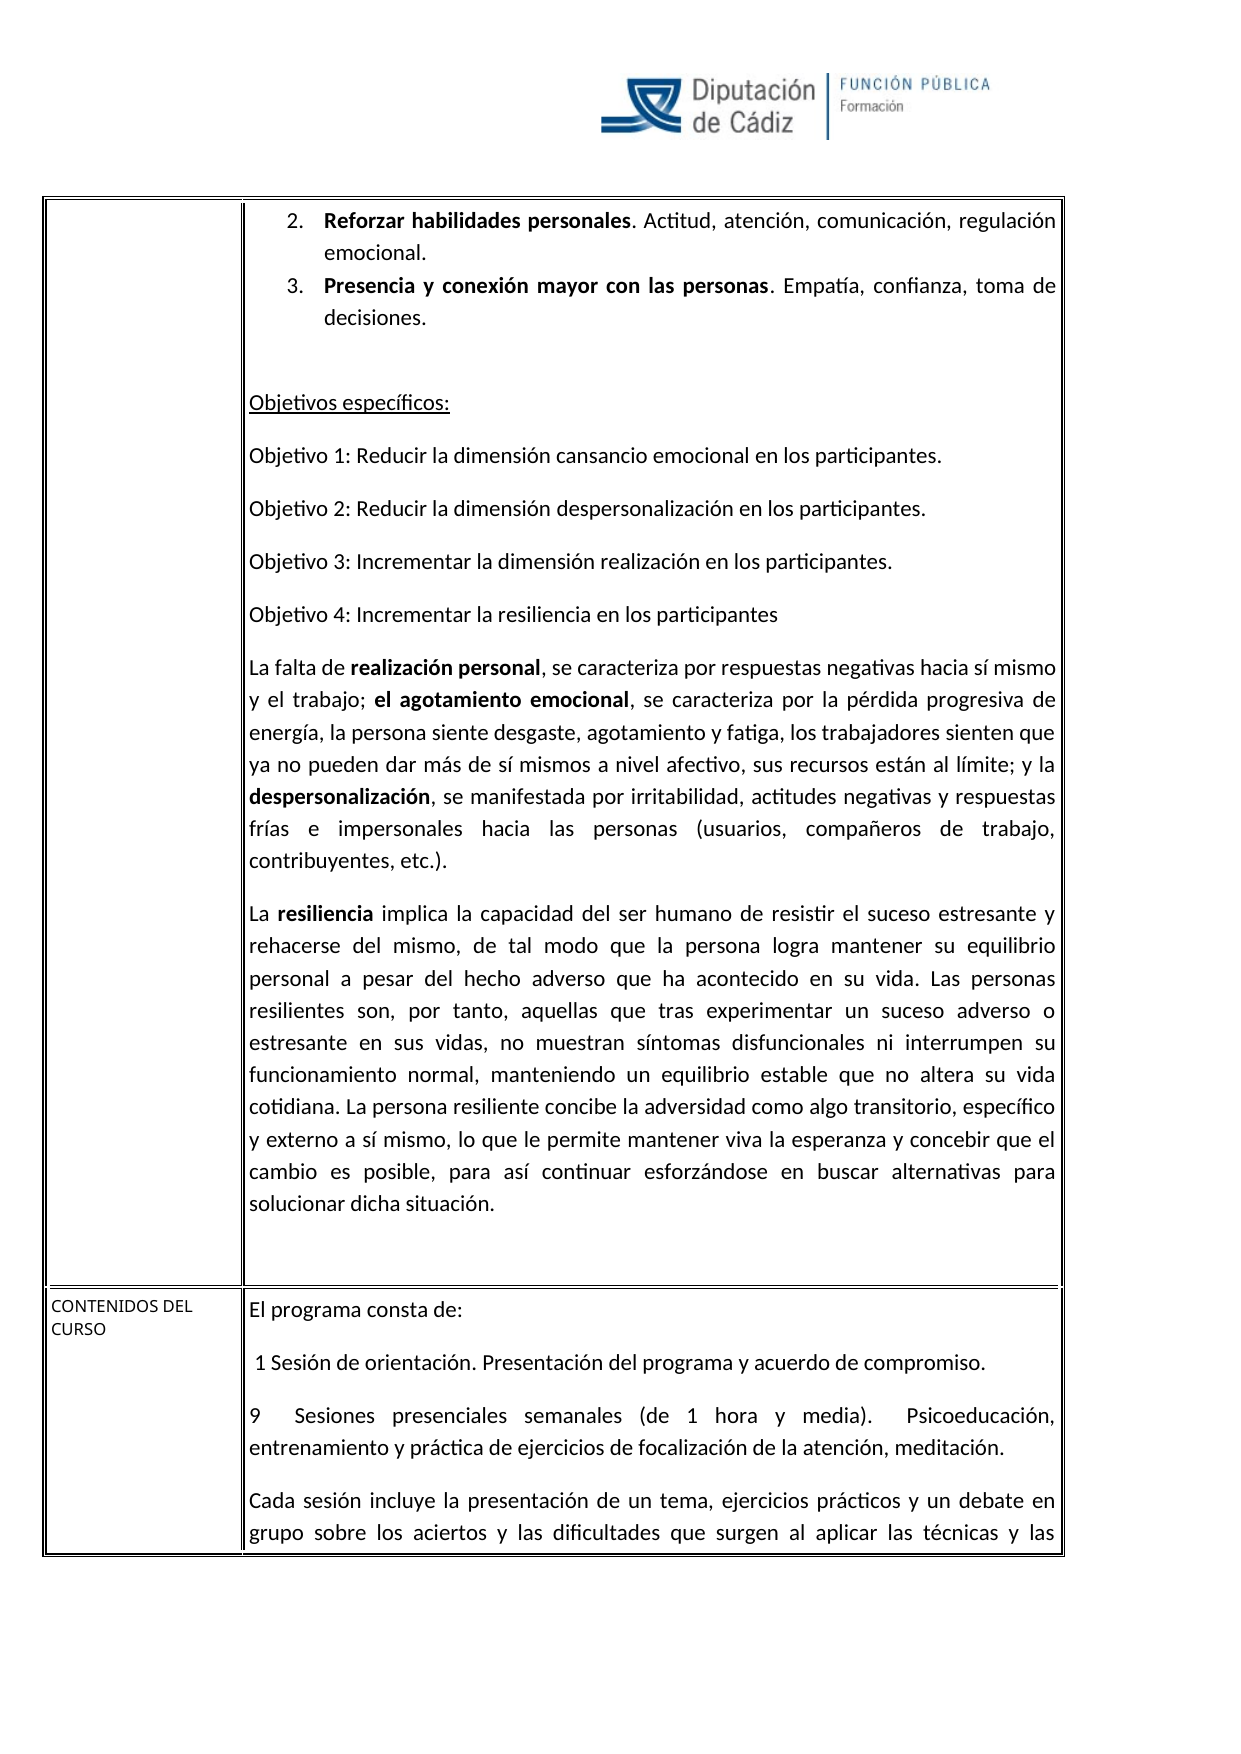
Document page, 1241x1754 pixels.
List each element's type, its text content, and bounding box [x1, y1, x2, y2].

picture [601, 73, 1005, 140]
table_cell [243, 200, 1061, 1284]
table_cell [45, 1285, 243, 1553]
table_cell OBJETIVOS DEL CURSO [45, 197, 243, 1284]
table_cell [243, 1285, 1063, 1553]
